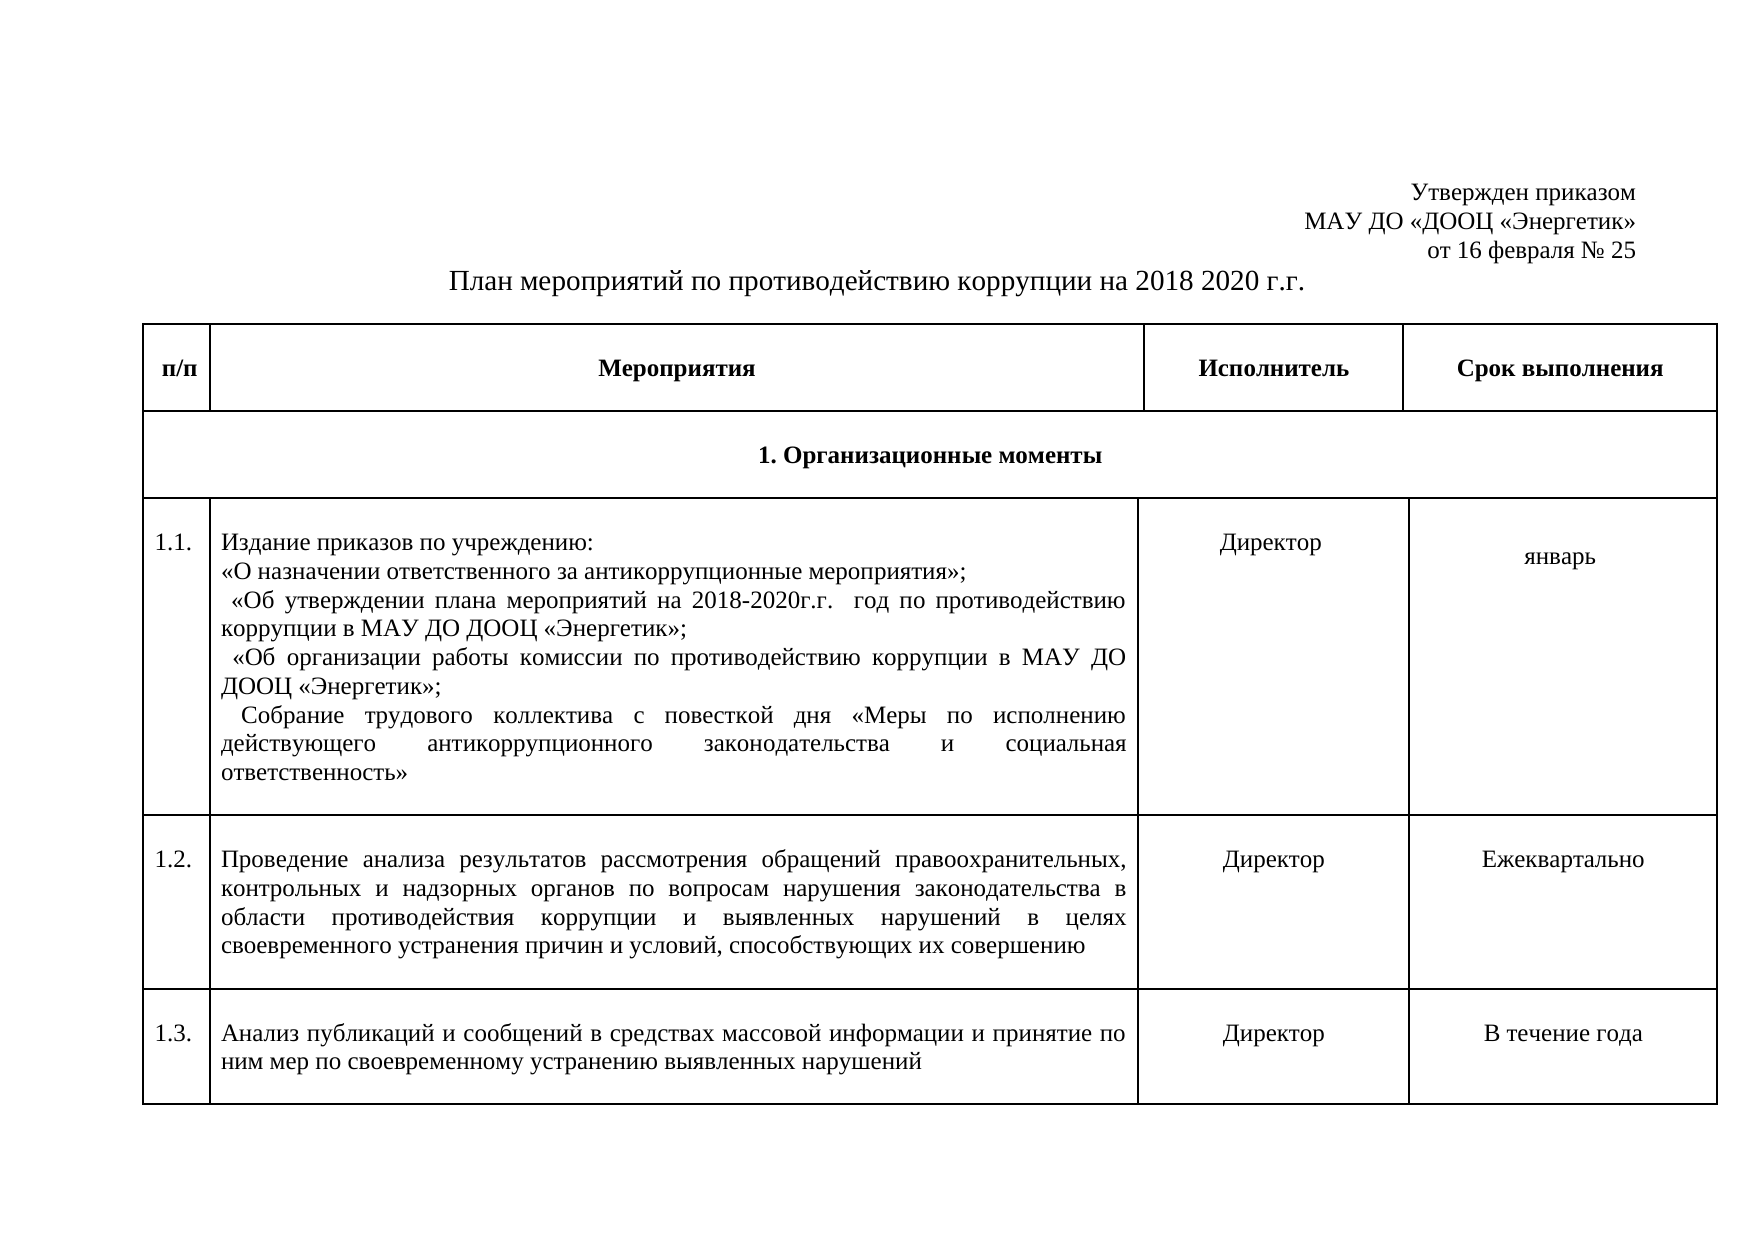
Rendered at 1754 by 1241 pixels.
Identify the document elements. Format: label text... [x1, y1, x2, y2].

table_header Исполнитель [1145, 325, 1402, 410]
table_cell Проведение анализа результатов рассмотрения обращений правоохранительных, контрольных и надзорных органов по вопросам нарушения законодательства в области противодействия коррупции и выявленных нарушений в целях своевременного устранения причин и условий, способствующих их совершению [211, 816, 1137, 987]
text от 16 февраля № 25 [118, 235, 1636, 263]
table_cell Ежеквартально [1410, 816, 1716, 987]
table_cell 1.2. [144, 816, 209, 987]
text Утвержден приказом [118, 177, 1636, 206]
text МАУ ДО «ДООЦ «Энергетик» [118, 206, 1636, 235]
table_header Срок выполнения [1404, 325, 1716, 410]
table_cell Директор [1139, 816, 1408, 987]
table_cell Анализ публикаций и сообщений в средствах массовой информации и принятие по ним мер по своевременному устранению выявленных нарушений [211, 990, 1137, 1103]
table_cell январь [1410, 499, 1716, 814]
table_header Мероприятия [211, 325, 1143, 410]
table_cell В течение года [1410, 990, 1716, 1103]
table_cell 1.1. [144, 499, 209, 814]
table_cell 1. Организационные моменты [144, 412, 1716, 497]
table_cell 1.3. [144, 990, 209, 1103]
table_cell Директор [1139, 990, 1408, 1103]
table_cell Директор [1139, 499, 1408, 814]
table_header п/п [144, 325, 209, 410]
table_cell Издание приказов по учреждению: «О назначении ответственного за антикоррупционные мероприятия»; «Об утверждении плана мероприятий на 2018-2020г.г. год по противодействию коррупции в МАУ ДО ДООЦ «Энергетик»; «Об организации работы комиссии по противодействию коррупции в МАУ ДО ДООЦ «Энергетик»; Собрание трудового коллектива с повесткой дня «Меры по исполнению действующего антикоррупционного законодательства и социальная ответственность» [211, 499, 1137, 814]
text План мероприятий по противодействию коррупции на 2018 2020 г.г. [118, 263, 1636, 297]
